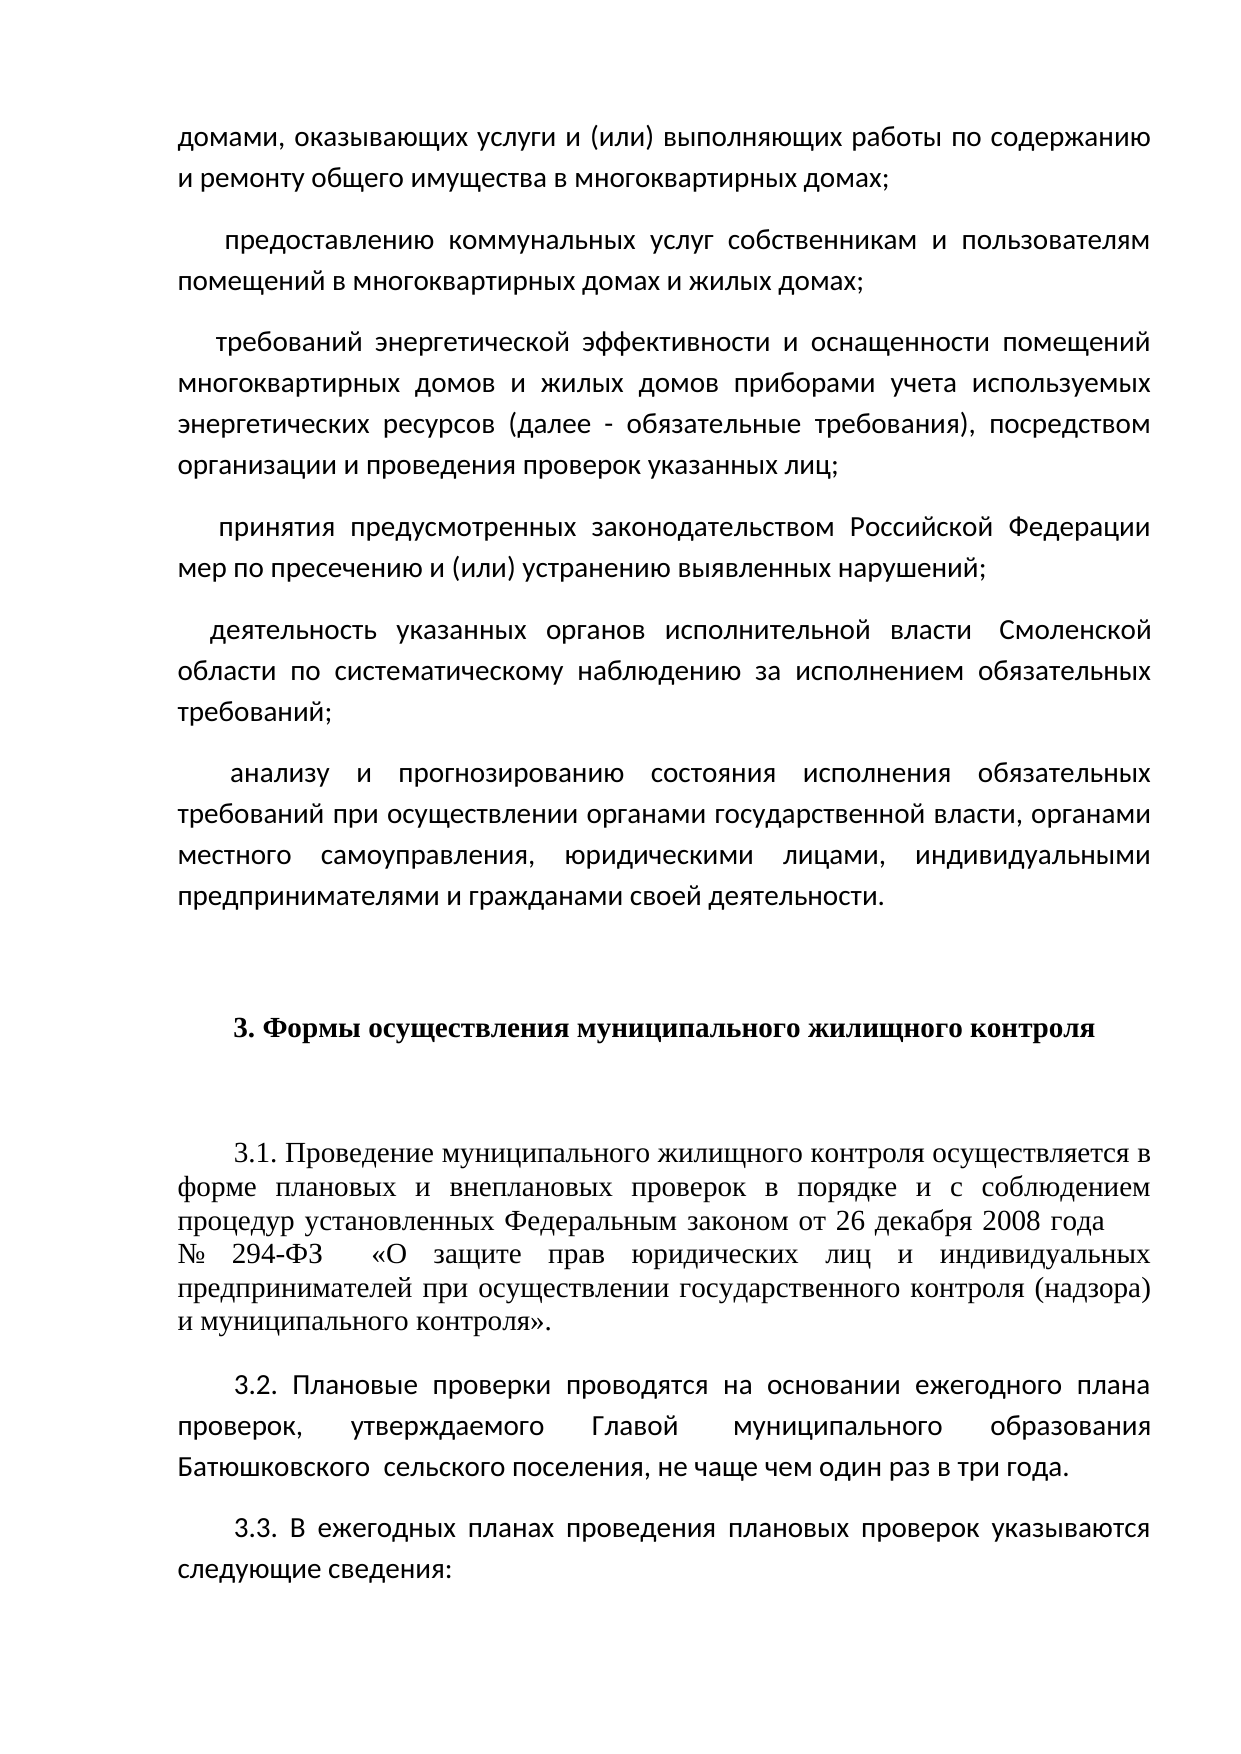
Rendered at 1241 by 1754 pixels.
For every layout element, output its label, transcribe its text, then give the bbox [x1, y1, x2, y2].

text 3.3. В ежегодных планах проведения плановых проверок указываются следующие сведения: [177, 1509, 1152, 1586]
text 3.1. Проведение муниципального жилищного контроля осуществляется в форме плановых и внеплановых проверок в порядке и с соблюдением процедур установленных Федеральным законом от 26 декабря 2008 года № 294-ФЗ «О защите прав юридических лиц и индивидуальных предпринимателей при осуществлении государственного контроля (надзора) и муниципального контроля». [177, 1136, 1152, 1337]
text принятия предусмотренных законодательством Российской Федерации мер по пресечению и (или) устранению выявленных нарушений; [177, 508, 1152, 585]
text деятельность указанных органов исполнительной власти Смоленской области по систематическому наблюдению за исполнением обязательных требований; [177, 611, 1152, 728]
text 3. Формы осуществления муниципального жилищного контроля [177, 1010, 1152, 1044]
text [177, 118, 1152, 195]
text предоставлению коммунальных услуг собственникам и пользователям помещений в многоквартирных домах и жилых домах; [177, 221, 1152, 297]
text 3.2. Плановые проверки проводятся на основании ежегодного плана проверок, утверждаемого Главой муниципального образования Батюшковского сельского поселения, не чаще чем один раз в три года. [177, 1366, 1152, 1483]
text требований энергетической эффективности и оснащенности помещений многоквартирных домов и жилых домов приборами учета используемых энергетических ресурсов (далее - обязательные требования), посредством организации и проведения проверок указанных лиц; [177, 323, 1152, 482]
text анализу и прогнозированию состояния исполнения обязательных требований при осуществлении органами государственной власти, органами местного самоуправления, юридическими лицами, индивидуальными предпринимателями и гражданами своей деятельности. [177, 754, 1152, 913]
